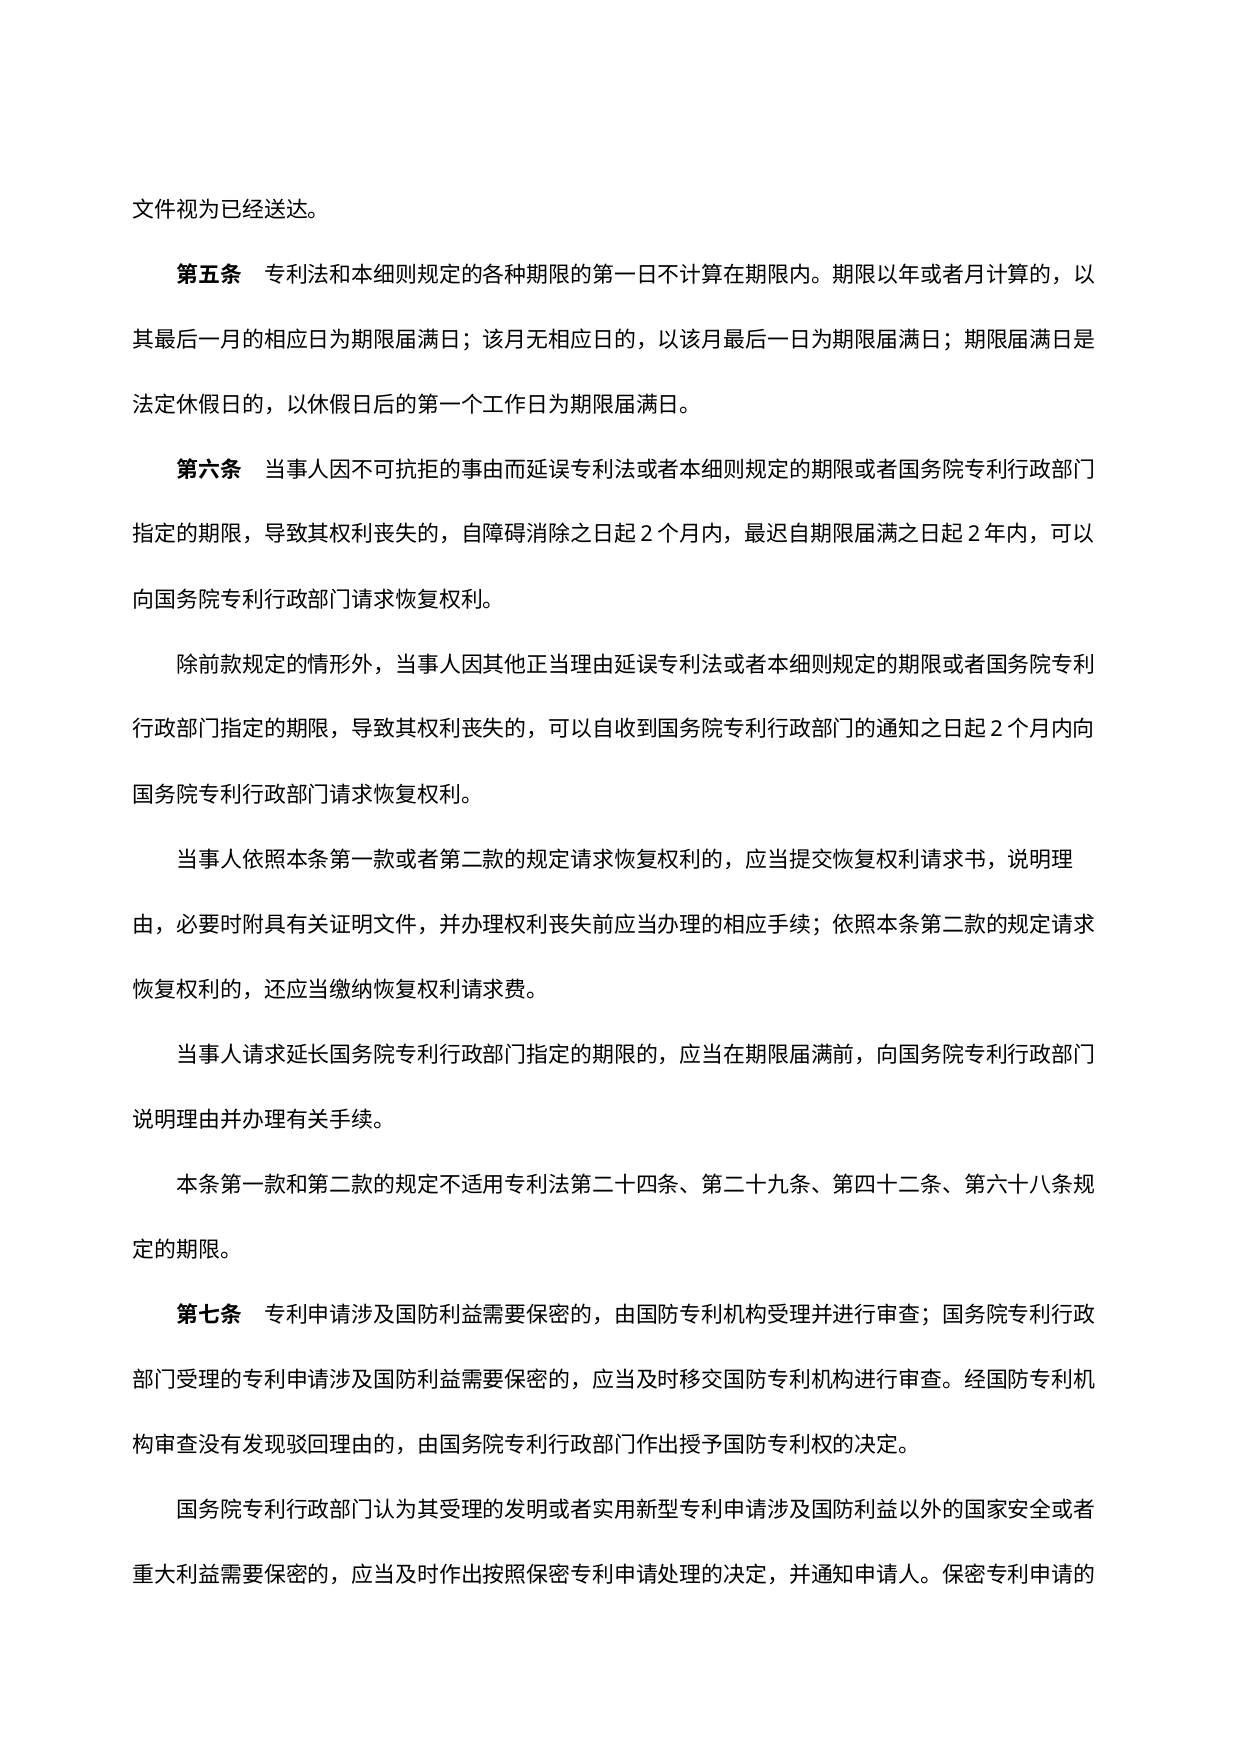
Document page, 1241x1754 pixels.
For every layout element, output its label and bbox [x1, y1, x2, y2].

table_header [133, 162, 1108, 1589]
